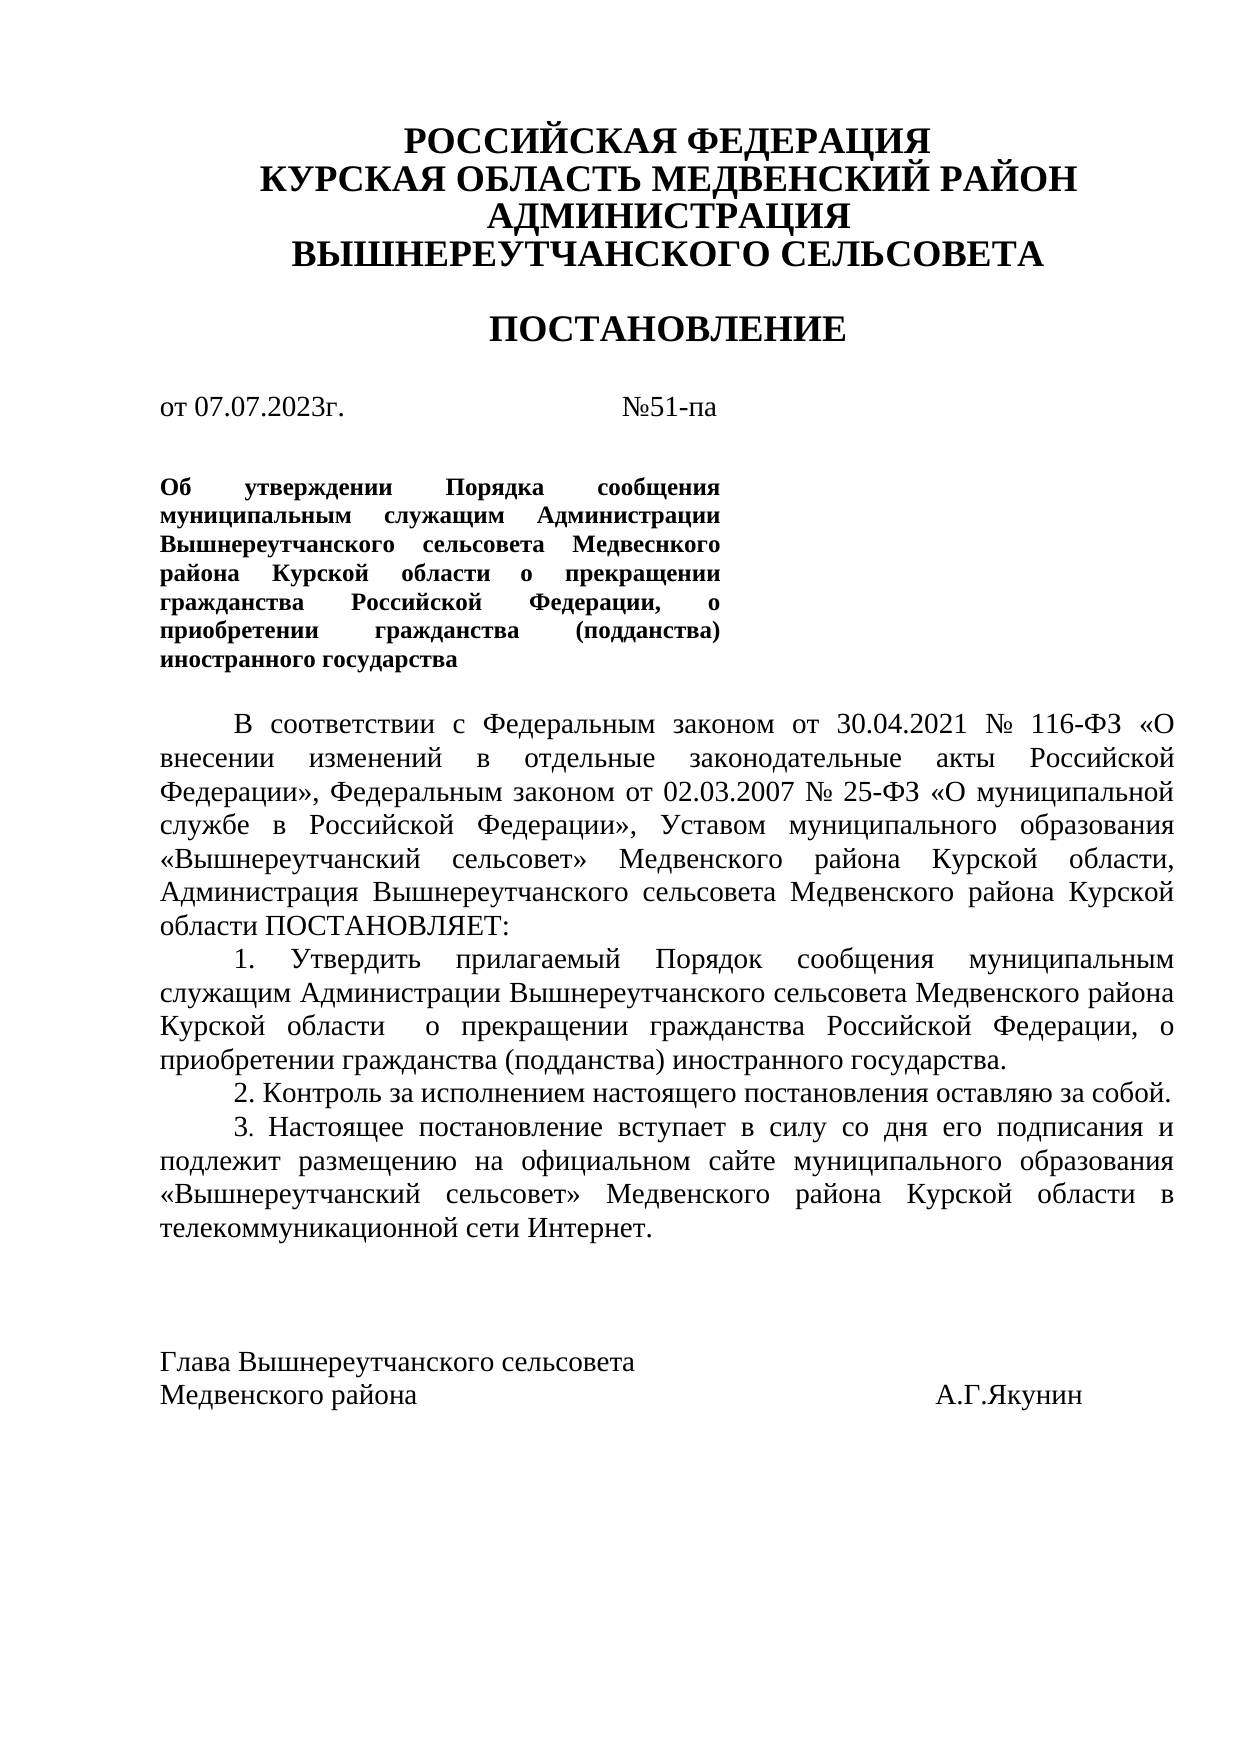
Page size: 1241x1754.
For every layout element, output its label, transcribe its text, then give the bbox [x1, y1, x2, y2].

text Медвенского района А.Г.Якунин [159, 1377, 1175, 1411]
text Об утверждении Порядка сообщения муниципальным служащим Администрации Вышнереутчанского сельсовета Медвеснкого района Курской области о прекращении гражданства Российской Федерации, о приобретении гражданства (подданства) иностранного государства [159, 472, 721, 673]
text от 07.07.2023г. №51-па [159, 386, 1175, 424]
title РОССИЙСКАЯ ФЕДЕРАЦИЯ [159, 118, 1175, 161]
text АДМИНИСТРАЦИЯ [159, 199, 1178, 236]
text ПОСТАНОВЛЕНИЕ [159, 311, 1177, 349]
text 2. Контроль за исполнением настоящего постановления оставляю за собой. [159, 1076, 1175, 1109]
text В соответствии с Федеральным законом от 30.04.2021 № 116-ФЗ «О внесении изменений в отдельные законодательные акты Российской Федерации», Федеральным законом от 02.03.2007 № 25-ФЗ «О муниципальной службе в Российской Федерации», Уставом муниципального образования «Вышнереутчанский сельсовет» Медвенского района Курской области, Администрация Вышнереутчанского сельсовета Медвенского района Курской области ПОСТАНОВЛЯЕТ: [159, 707, 1175, 941]
text ВЫШНЕРЕУТЧАНСКОГО СЕЛЬСОВЕТА [159, 236, 1177, 274]
text 3. Настоящее постановление вступает в силу со дня его подписания и подлежит размещению на официальном сайте муниципального образования «Вышнереутчанский сельсовет» Медвенского района Курской области в телекоммуникационной сети Интернет. [159, 1109, 1175, 1243]
text Глава Вышнереутчанского сельсовета [159, 1344, 1175, 1377]
text 1. Утвердить прилагаемый Порядок сообщения муниципальным служащим Администрации Вышнереутчанского сельсовета Медвенского района Курской области о прекращении гражданства Российской Федерации, о приобретении гражданства (подданства) иностранного государства. [159, 941, 1175, 1076]
text КУРСКАЯ ОБЛАСТЬ МЕДВЕНСКИЙ РАЙОН [159, 161, 1178, 199]
